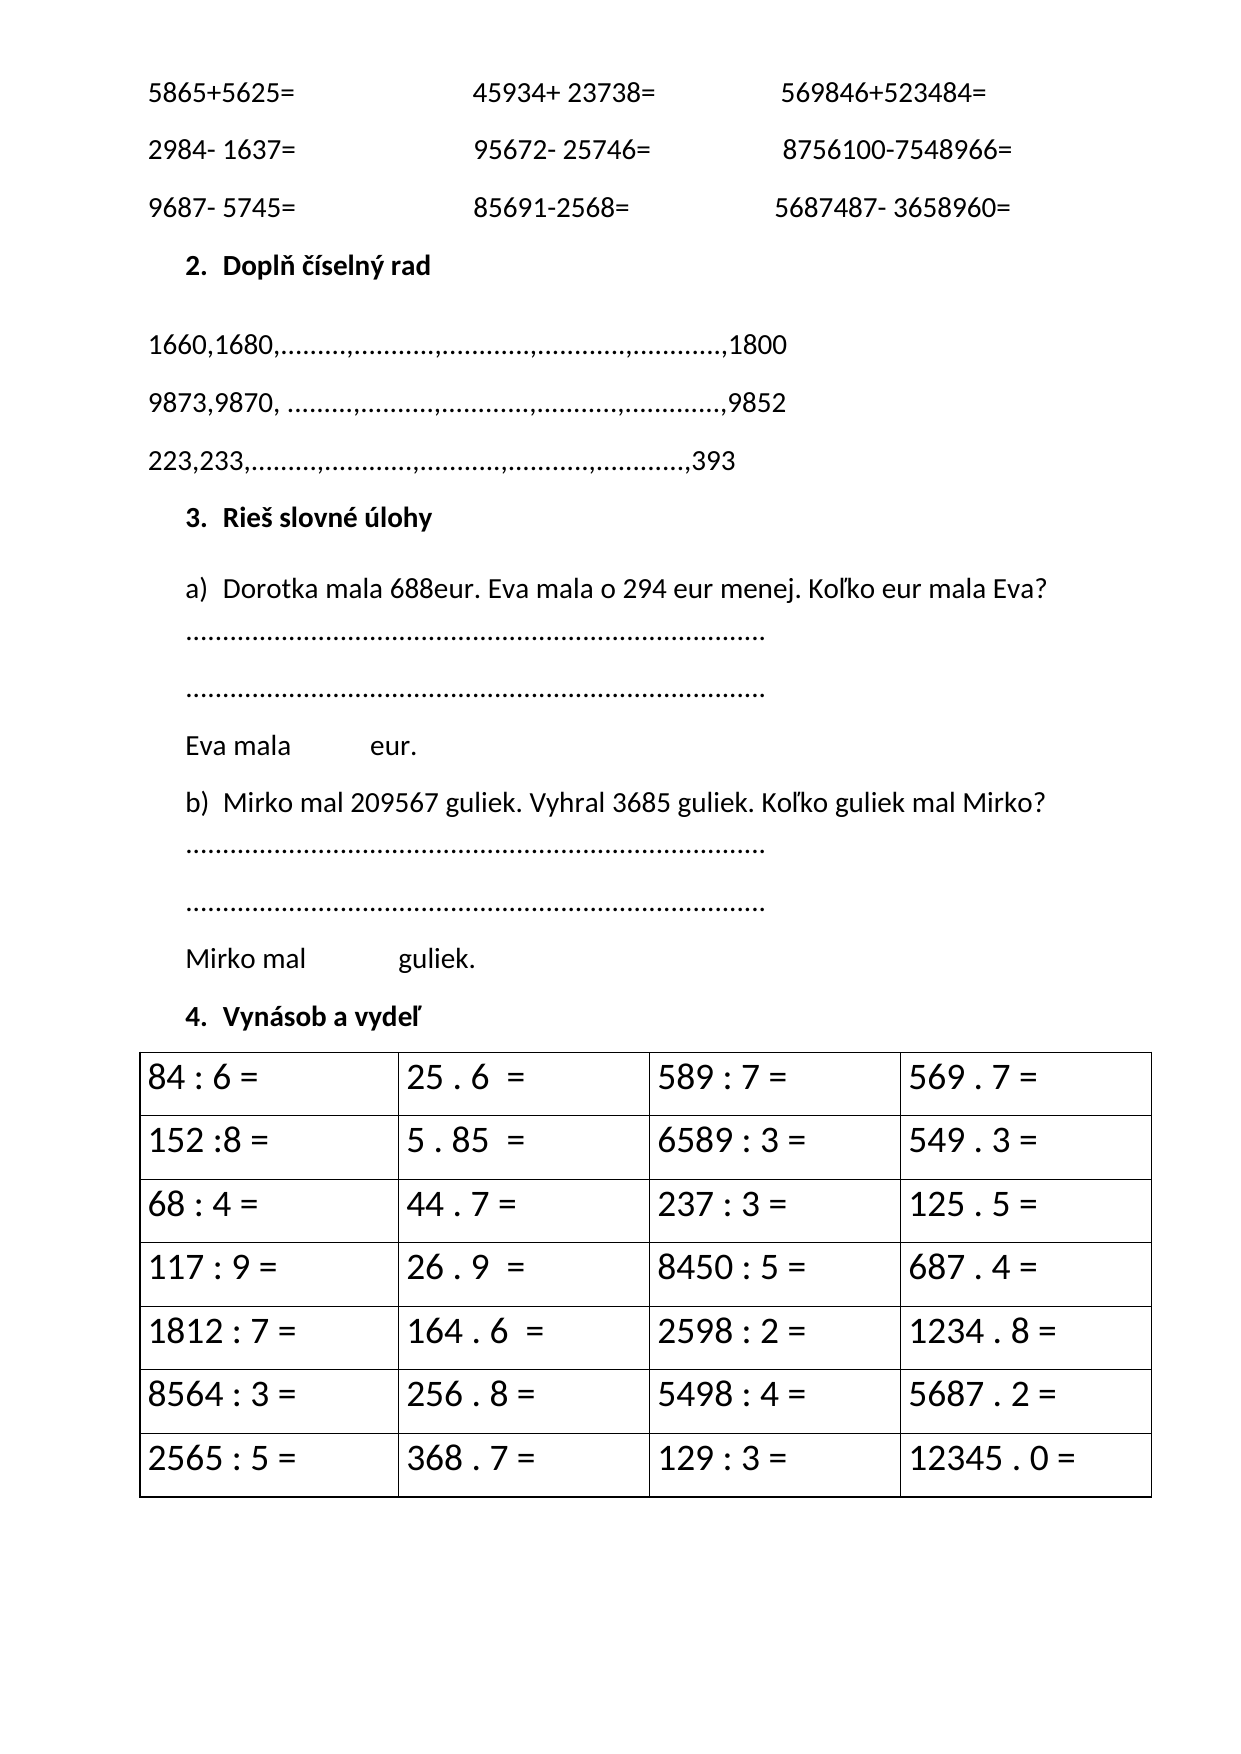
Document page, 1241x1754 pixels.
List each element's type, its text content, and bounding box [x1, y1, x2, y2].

table_cell 237 : 3 = [650, 1180, 900, 1242]
text ............................................................................... [148, 883, 1152, 918]
table_cell 5687 . 2 = [901, 1370, 1151, 1433]
table_cell 1234 . 8 = [901, 1307, 1151, 1369]
table_cell 8450 : 5 = [650, 1243, 900, 1306]
text 223,233,.........,............,...........,...........,............,393 [148, 442, 1152, 477]
text ............................................................................... [148, 825, 1152, 861]
table_cell 164 . 6 = [399, 1307, 649, 1369]
table_cell 2565 : 5 = [141, 1434, 398, 1496]
table_cell 2598 : 2 = [650, 1307, 900, 1369]
table_cell 26 . 9 = [399, 1243, 649, 1306]
text Eva mala eur. [148, 727, 1152, 762]
table_cell 117 : 9 = [141, 1243, 398, 1306]
table_cell 256 . 8 = [399, 1370, 649, 1433]
text 2984- 1637= 95672- 25746= 8756100-7548966= [148, 131, 1152, 167]
table_cell 5498 : 4 = [650, 1370, 900, 1433]
table_cell 12345 . 0 = [901, 1434, 1151, 1496]
table_cell 549 . 3 = [901, 1116, 1151, 1179]
table_header 25 . 6 = [399, 1053, 649, 1115]
table_cell 1812 : 7 = [141, 1307, 398, 1369]
text 5865+5625= 45934+ 23738= 569846+523484= [148, 74, 1152, 109]
table_cell 68 : 4 = [141, 1180, 398, 1242]
table_cell 6589 : 3 = [650, 1116, 900, 1179]
table_cell 8564 : 3 = [141, 1370, 398, 1433]
text ............................................................................... [148, 669, 1152, 705]
table_header 84 : 6 = [141, 1053, 398, 1115]
table_header 569 . 7 = [901, 1053, 1151, 1115]
list Mirko mal 209567 guliek. Vyhral 3685 guliek. Koľko guliek mal Mirko? [185, 784, 1152, 820]
table_header 589 : 7 = [650, 1053, 900, 1115]
table_cell 687 . 4 = [901, 1243, 1151, 1306]
table_cell 152 :8 = [141, 1116, 398, 1179]
text Mirko mal guliek. [148, 941, 1152, 976]
text 9687- 5745= 85691-2568= 5687487- 3658960= [148, 189, 1152, 225]
text 1660,1680,.........,...........,............,............,............,1800 [148, 326, 1152, 362]
list Doplň číselný rad [185, 247, 1152, 282]
table_cell 129 : 3 = [650, 1434, 900, 1496]
list Rieš slovné úlohy [185, 499, 1152, 535]
text 9873,9870, .........,..........,............,...........,.............,9852 [148, 384, 1152, 419]
text ............................................................................... [148, 612, 1152, 647]
table_cell 44 . 7 = [399, 1180, 649, 1242]
table_cell 125 . 5 = [901, 1180, 1151, 1242]
table_cell 5 . 85 = [399, 1116, 649, 1179]
table_cell 368 . 7 = [399, 1434, 649, 1496]
list Vynásob a vydeľ [185, 998, 1152, 1034]
list Dorotka mala 688eur. Eva mala o 294 eur menej. Koľko eur mala Eva? [185, 571, 1152, 606]
